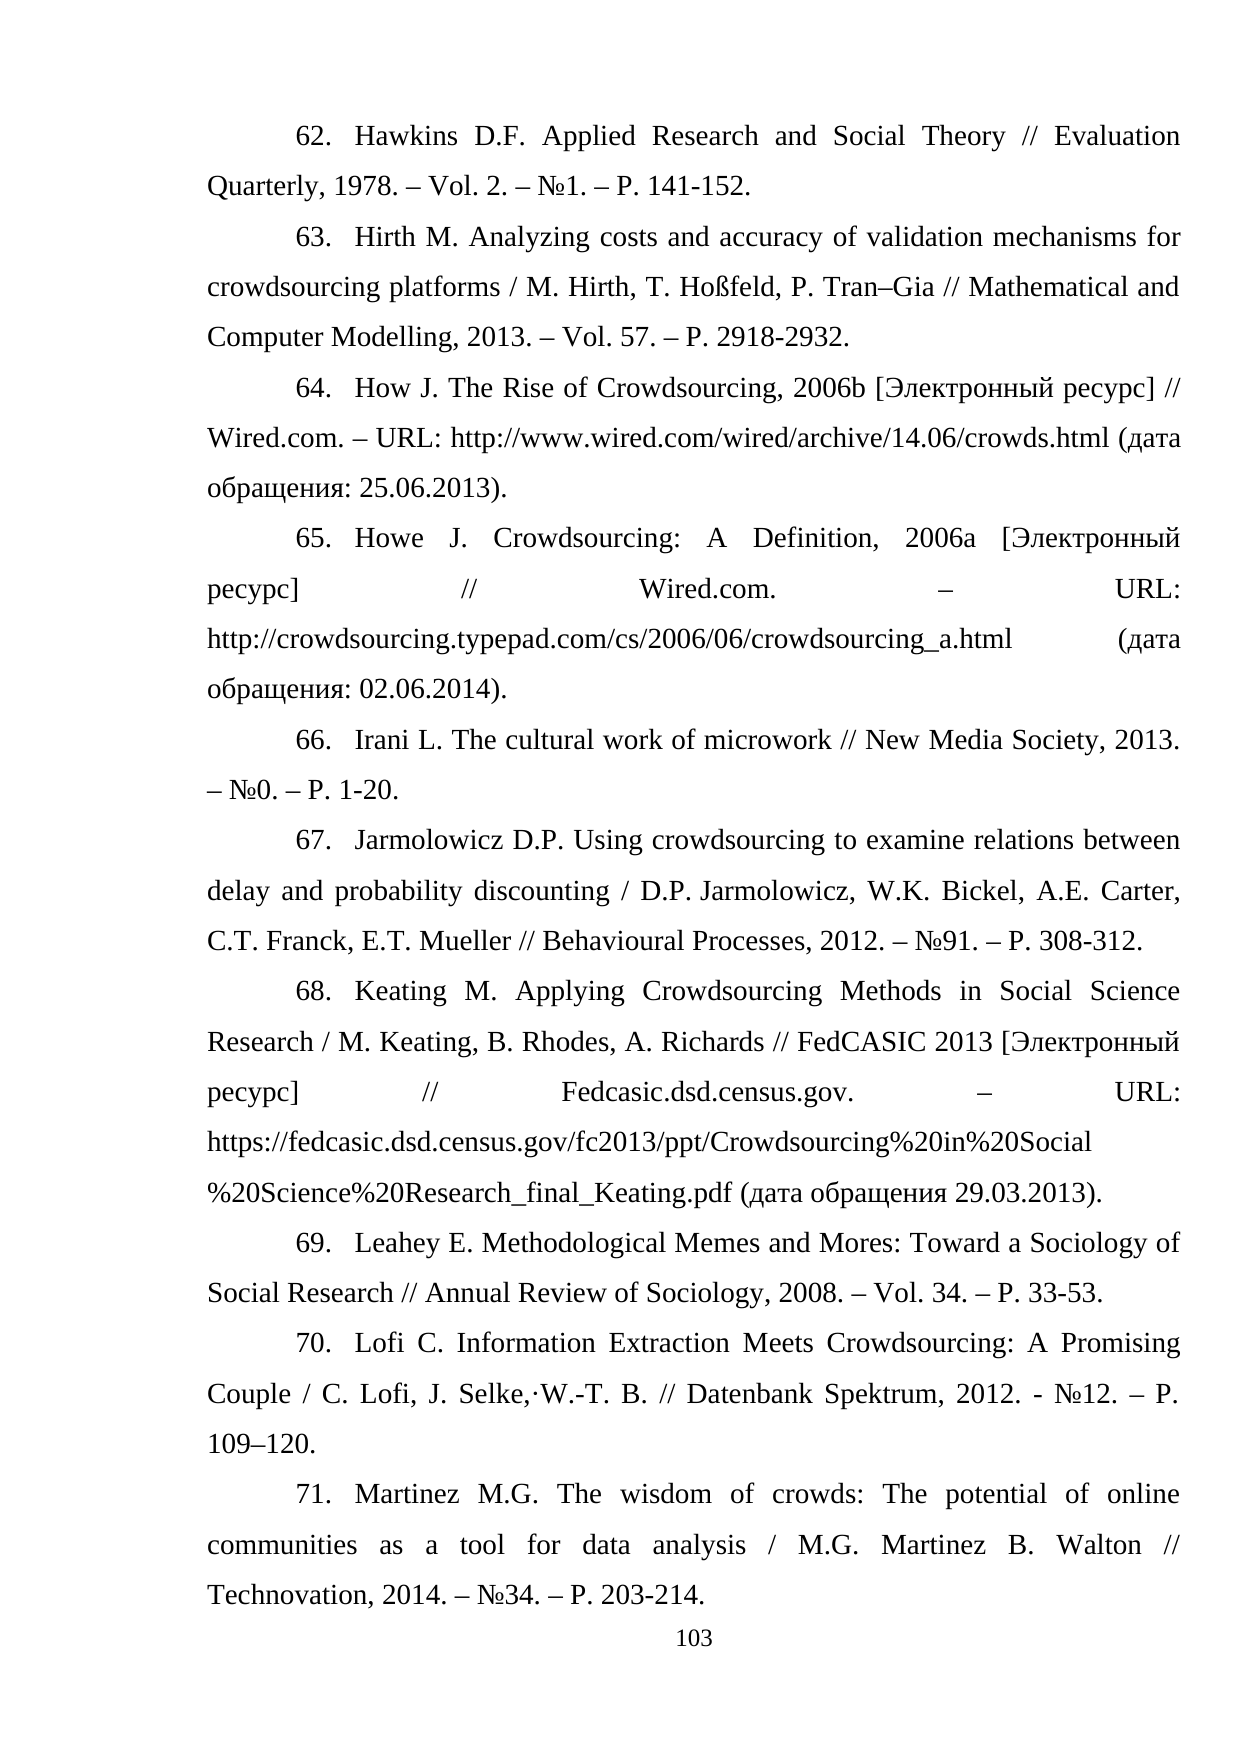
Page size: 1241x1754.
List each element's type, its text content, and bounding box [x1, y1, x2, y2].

list Leahey E. Methodological Memes and Mores: Toward a Sociology of Social Research // Annual Review of Sociology, 2008. – Vol. 34. – P. 33-53. [207, 1225, 1181, 1309]
list Martinez M.G. The wisdom of crowds: The potential of online communities as a tool for data analysis / M.G. Martinez B. Walton // Technovation, 2014. – №34. – P. 203-214. [207, 1477, 1181, 1611]
list Jarmolowicz D.P. Using crowdsourcing to examine relations between delay and probability discounting / D.P. Jarmolowicz, W.K. Bickel, A.E. Carter, C.T. Franck, E.T. Mueller // Behavioural Processes, 2012. – №91. – P. 308-312. [207, 822, 1181, 957]
list Hawkins D.F. Applied Research and Social Theory // Evaluation Quarterly, 1978. – Vol. 2. – №1. – P. 141-152. [207, 118, 1181, 202]
list Howe J. Crowdsourcing: A Definition, 2006a [Электронный ресурс] // Wired.com. – URL: http://crowdsourcing.typepad.com/cs/2006/06/crowdsourcing_a.html (дата обращения: 02.06.2014). [207, 521, 1181, 705]
list Lofi C. Information Extraction Meets Crowdsourcing: A Promising Couple / C. Lofi, J. Selke,·W.-T. B. // Datenbank Spektrum, 2012. - №12. – P. 109–120. [207, 1326, 1181, 1460]
list Irani L. The cultural work of microwork // New Media Society, 2013. – №0. – P. 1-20. [207, 722, 1181, 806]
list How J. The Rise of Crowdsourcing, 2006b [Электронный ресурс] // Wired.com. – URL: http://www.wired.com/wired/archive/14.06/crowds.html (дата обращения: 25.06.2013). [207, 370, 1181, 504]
list Hirth M. Analyzing costs and accuracy of validation mechanisms for crowdsourcing platforms / M. Hirth, T. Hoßfeld, P. Tran–Gia // Mathematical and Computer Modelling, 2013. – Vol. 57. – P. 2918-2932. [207, 219, 1181, 353]
list Keating M. Applying Crowdsourcing Methods in Social Science Research / M. Keating, B. Rhodes, A. Richards // FedCASIC 2013 [Электронный ресурс] // Fedcasic.dsd.census.gov. – URL: https://fedcasic.dsd.census.gov/fc2013/ppt/Crowdsourcing%20in%20Social%20Science%20Research_final_Keating.pdf (дата обращения 29.03.2013). [207, 973, 1181, 1208]
